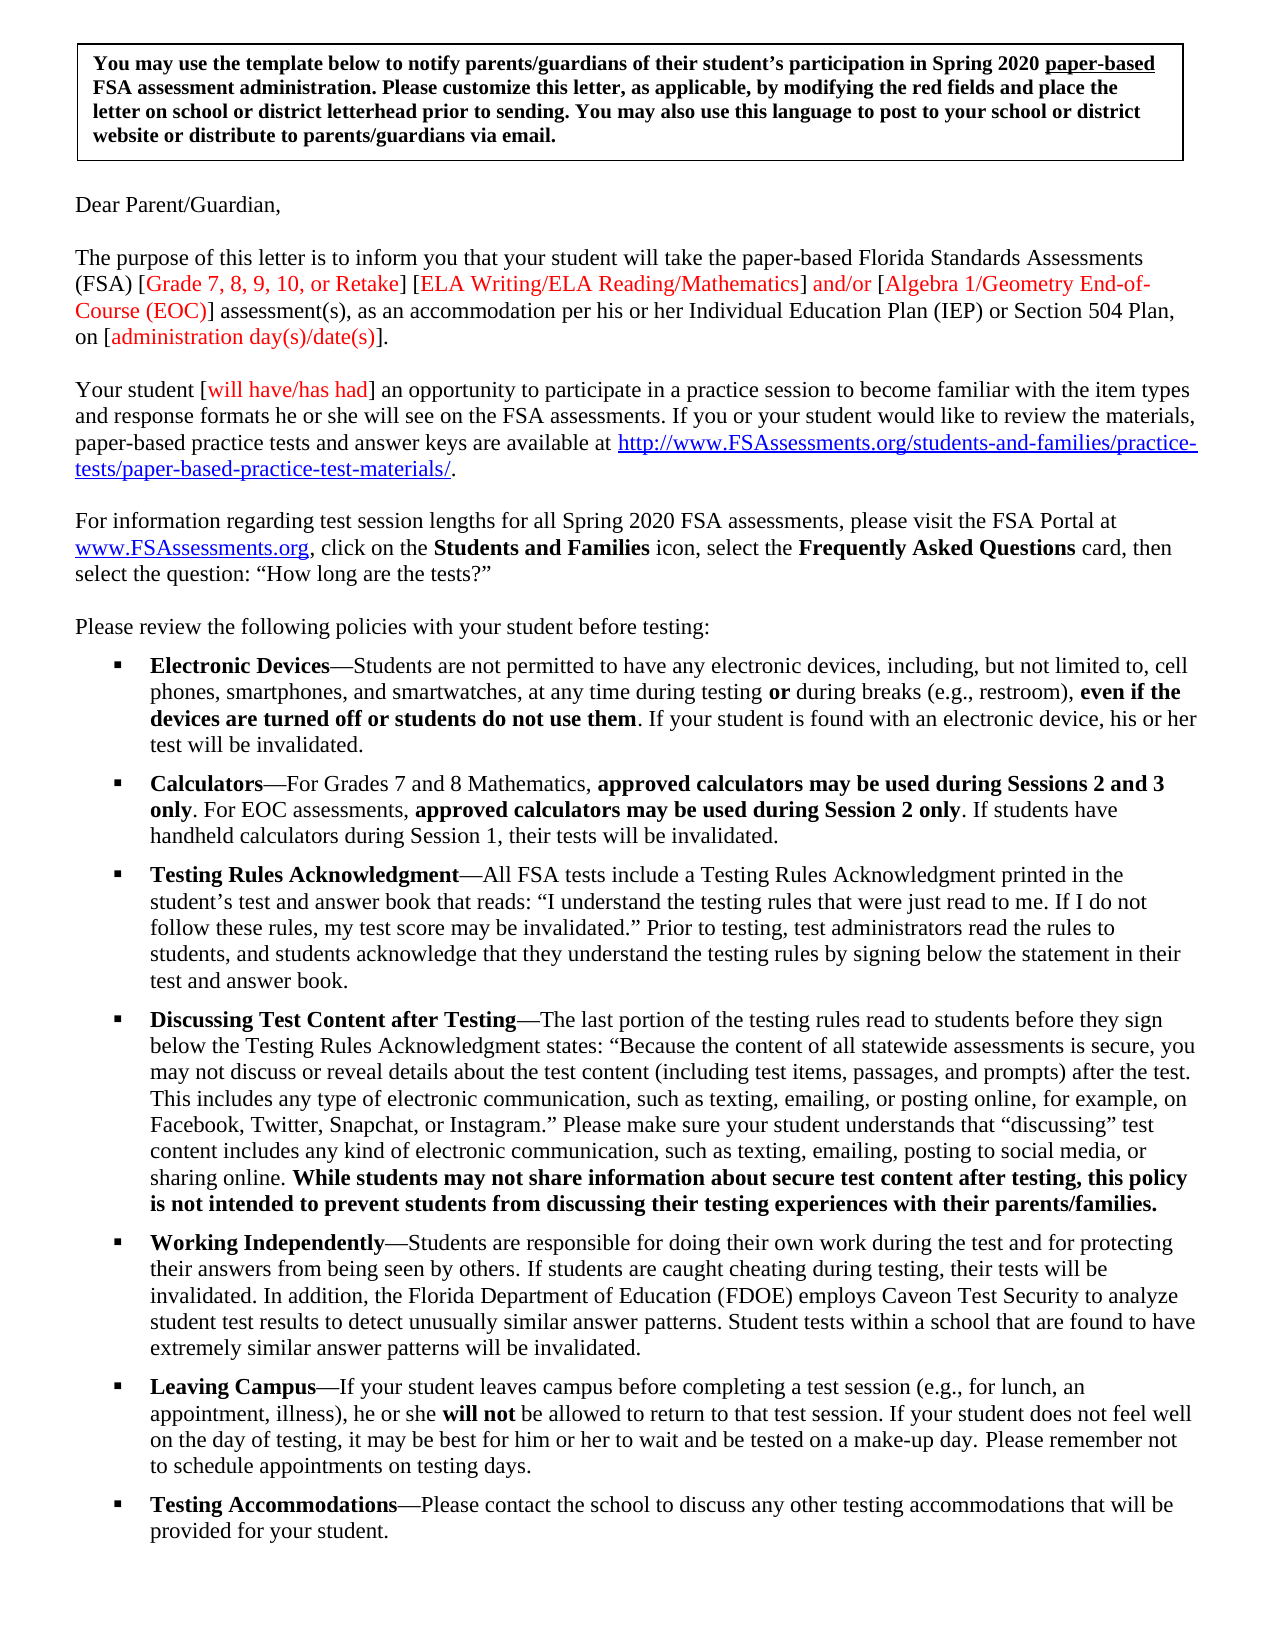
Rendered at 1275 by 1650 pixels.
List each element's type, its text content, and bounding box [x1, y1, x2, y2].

list Testing Accommodations—Please contact the school to discuss any other testing accommodations that will be provided for your student. [112, 1491, 1200, 1544]
text Please review the following policies with your student before testing: [75, 613, 1200, 639]
list Calculators—For Grades 7 and 8 Mathematics, approved calculators may be used during Sessions 2 and 3 only. For EOC assessments, approved calculators may be used during Session 2 only. If students have handheld calculators during Session 1, their tests will be invalidated. [112, 770, 1200, 849]
text The purpose of this letter is to inform you that your student will take the paper-based Florida Standards Assessments (FSA) [Grade 7, 8, 9, 10, or Retake] [ELA Writing/ELA Reading/Mathematics] and/or [Algebra 1/Geometry End-of-Course (EOC)] assessment(s), as an accommodation per his or her Individual Education Plan (IEP) or Section 504 Plan, on [administration day(s)/date(s)]. [75, 244, 1200, 349]
list Leaving Campus—If your student leaves campus before completing a test session (e.g., for lunch, an appointment, illness), he or she will not be allowed to return to that test session. If your student does not feel well on the day of testing, it may be best for him or her to wait and be tested on a make-up day. Please remember not to schedule appointments on testing days. [112, 1373, 1200, 1479]
text Your student [will have/has had] an opportunity to participate in a practice session to become familiar with the item types and response formats he or she will see on the FSA assessments. If you or your student would like to review the materials, paper-based practice tests and answer keys are available at http://www.FSAssessments.org/students-and-families/practice-tests/paper-based-practice-test-materials/. [75, 376, 1200, 481]
list Electronic Devices—Students are not permitted to have any electronic devices, including, but not limited to, cell phones, smartphones, and smartwatches, at any time during testing or during breaks (e.g., restroom), even if the devices are turned off or students do not use them. If your student is found with an electronic device, his or her test will be invalidated. [112, 652, 1200, 757]
text For information regarding test session lengths for all Spring 2020 FSA assessments, please visit the FSA Portal at www.FSAssessments.org, click on the Students and Families icon, select the Frequently Asked Questions card, then select the question: “How long are the tests?” [75, 508, 1200, 587]
text Dear Parent/Guardian, [75, 191, 1200, 218]
list Discussing Test Content after Testing—The last portion of the testing rules read to students before they sign below the Testing Rules Acknowledgment states: “Because the content of all statewide assessments is secure, you may not discuss or reveal details about the test content (including test items, passages, and prompts) after the test. This includes any type of electronic communication, such as texting, emailing, or posting online, for example, on Facebook, Twitter, Snapchat, or Instagram.” Please make sure your student understands that “discussing” test content includes any kind of electronic communication, such as texting, emailing, posting to social media, or sharing online. While students may not share information about secure test content after testing, this policy is not intended to prevent students from discussing their testing experiences with their parents/families. [112, 1006, 1200, 1216]
list Working Independently—Students are responsible for doing their own work during the test and for protecting their answers from being seen by others. If students are caught cheating during testing, their tests will be invalidated. In addition, the Florida Department of Education (FDOE) employs Caveon Test Security to analyze student test results to detect unusually similar answer patterns. Student tests within a school that are found to have extremely similar answer patterns will be invalidated. [112, 1229, 1200, 1361]
list Testing Rules Acknowledgment—All FSA tests include a Testing Rules Acknowledgment printed in the student’s test and answer book that reads: “I understand the testing rules that were just read to me. If I do not follow these rules, my test score may be invalidated.” Prior to testing, test administrators read the rules to students, and students acknowledge that they understand the testing rules by signing below the statement in their test and answer book. [112, 861, 1200, 993]
